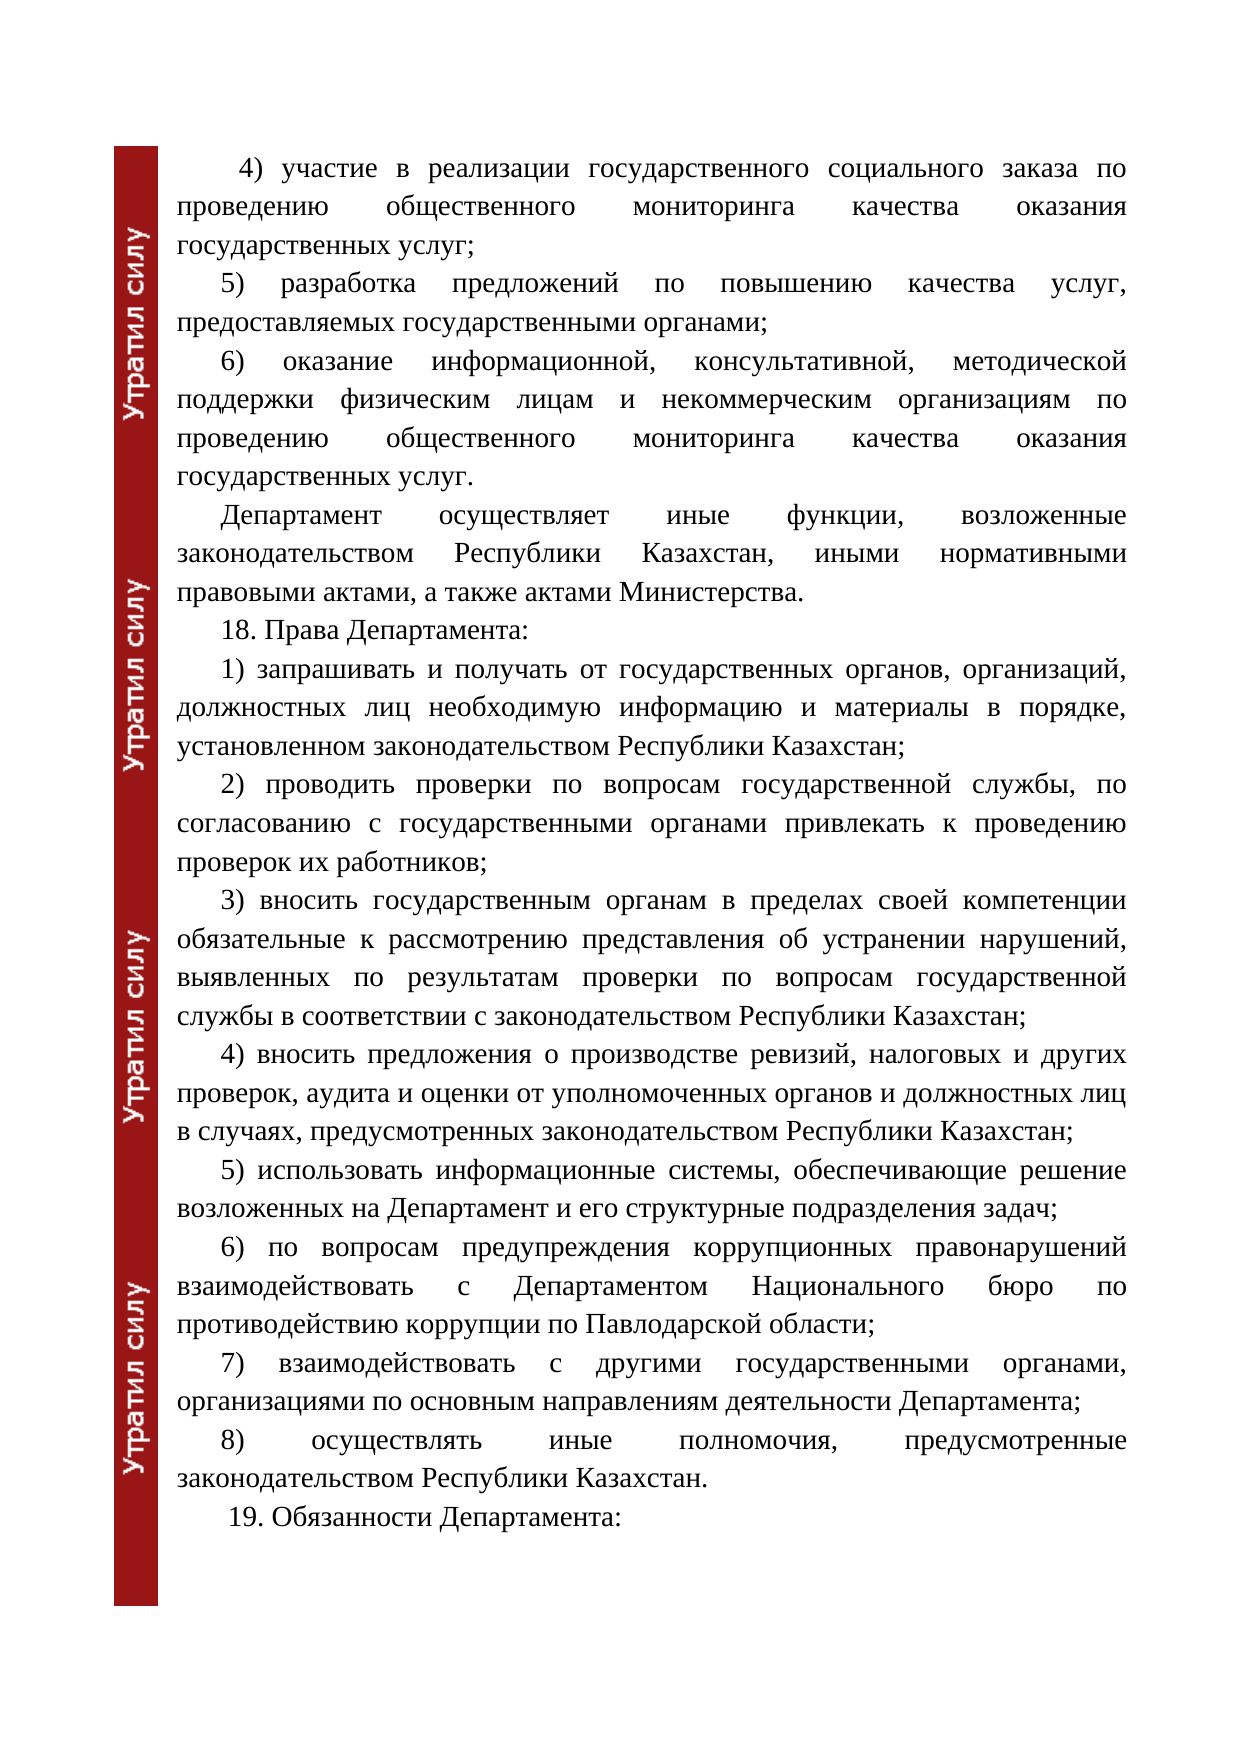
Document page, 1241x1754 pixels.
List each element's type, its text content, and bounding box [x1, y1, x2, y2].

picture [114, 1147, 158, 1152]
picture [114, 146, 158, 150]
picture [114, 1532, 158, 1606]
text 6) по вопросам предупреждения коррупционных правонарушений взаимодействовать с Департаментом Национального бюро по противодействию коррупции по Павлодарской области; [112, 1229, 1128, 1340]
picture [114, 1417, 158, 1422]
picture [114, 762, 158, 767]
picture [114, 877, 158, 882]
picture [114, 1340, 158, 1345]
picture [114, 261, 158, 266]
text 19. Обязанности Департамента: [112, 1499, 1128, 1532]
text 1) запрашивать и получать от государственных органов, организаций, должностных лиц необходимую информацию и материалы в порядке, установленном законодательством Республики Казахстан; [112, 651, 1128, 762]
text 7) взаимодействовать с другими государственными органами, организациями по основным направлениям деятельности Департамента; [112, 1345, 1128, 1417]
picture [114, 1494, 158, 1499]
text 3) вносить государственным органам в пределах своей компетенции обязательные к рассмотрению представления об устранении нарушений, выявленных по результатам проверки по вопросам государственной службы в соответствии с законодательством Республики Казахстан; [112, 882, 1128, 1031]
picture [114, 646, 158, 651]
text Департамент осуществляет иные функции, возложенные законодательством Республики Казахстан, иными нормативными правовыми актами, а также актами Министерства. [112, 497, 1128, 607]
picture [114, 1224, 158, 1229]
picture [114, 338, 158, 343]
text 5) разработка предложений по повышению качества услуг, предоставляемых государственными органами; [112, 266, 1128, 338]
picture [114, 607, 158, 612]
text 2) проводить проверки по вопросам государственной службы, по согласованию с государственными органами привлекать к проведению проверок их работников; [112, 767, 1128, 877]
text 5) использовать информационные системы, обеспечивающие решение возложенных на Департамент и его структурные подразделения задач; [112, 1152, 1128, 1224]
text 4) вносить предложения о производстве ревизий, налоговых и других проверок, аудита и оценки от уполномоченных органов и должностных лиц в случаях, предусмотренных законодательством Республики Казахстан; [112, 1036, 1128, 1147]
text 6) оказание информационной, консультативной, методической поддержки физическим лицам и некоммерческим организациям по проведению общественного мониторинга качества оказания государственных услуг. [112, 343, 1128, 492]
text 8) осуществлять иные полномочия, предусмотренные законодательством Республики Казахстан. [112, 1422, 1128, 1494]
text 4) участие в реализации государственного социального заказа по проведению общественного мониторинга качества оказания государственных услуг; [112, 150, 1128, 261]
picture [114, 1031, 158, 1036]
text 18. Права Департамента: [112, 612, 1128, 646]
picture [114, 492, 158, 497]
